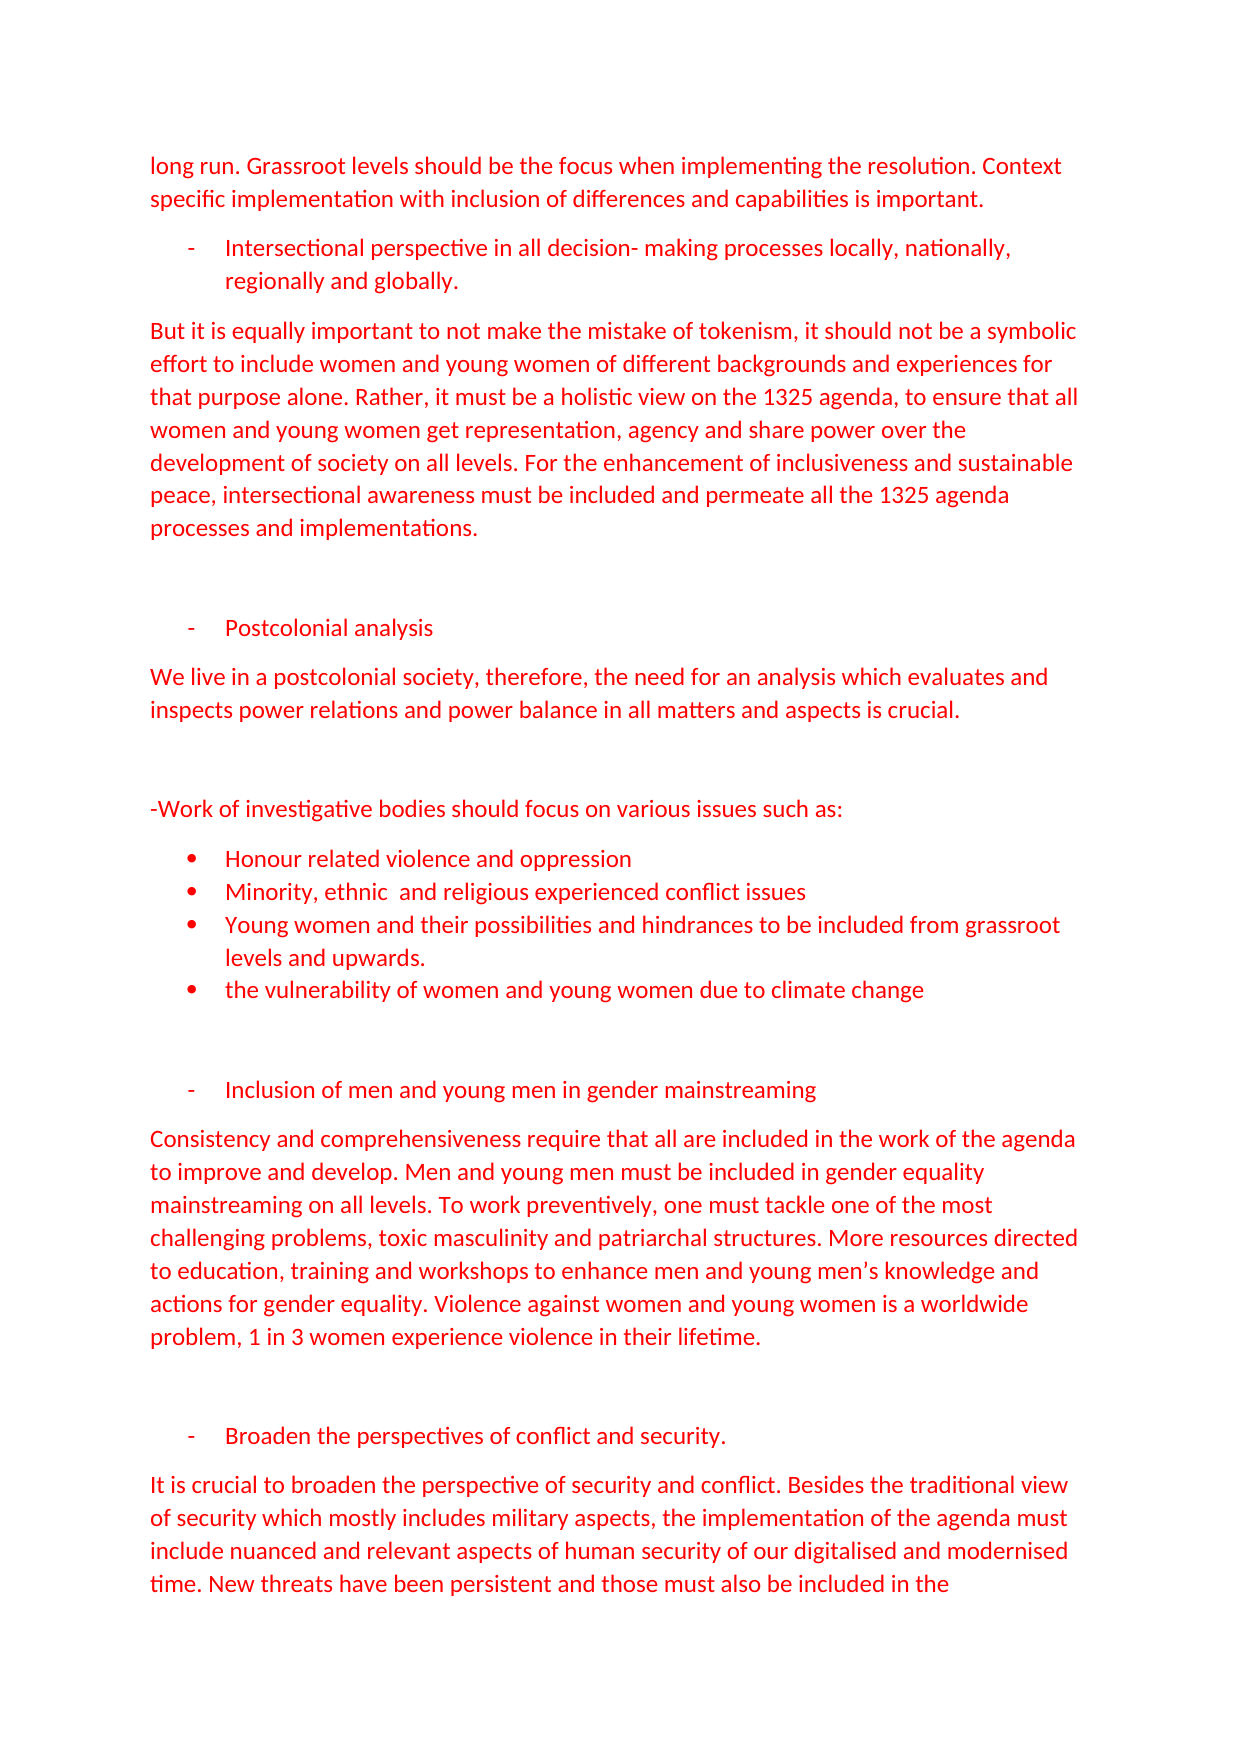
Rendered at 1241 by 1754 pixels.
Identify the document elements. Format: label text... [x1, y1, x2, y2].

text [150, 150, 1090, 213]
text But it is equally important to not make the mistake of tokenism, it should not be a symbolic effort to include women and young women of different backgrounds and experiences for that purpose alone. Rather, it must be a holistic view on the 1325 agenda, to ensure that all women and young women get representation, agency and share power over the development of society on all levels. For the enhancement of inclusiveness and sustainable peace, intersectional awareness must be included and permeate all the 1325 agenda processes and implementations. [150, 315, 1090, 543]
list Intersectional perspective in all decision- making processes locally, nationally, regionally and globally. [187, 232, 1090, 296]
list Honour related violence and oppression [187, 843, 1090, 873]
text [150, 1469, 1090, 1599]
list Inclusion of men and young men in gender mainstreaming [187, 1074, 1090, 1104]
text -Work of investigative bodies should focus on various issues such as: [150, 793, 1090, 824]
list Young women and their possibilities and hindrances to be included from grassroot levels and upwards. [187, 909, 1090, 972]
list Broaden the perspectives of conflict and security. [187, 1420, 1090, 1451]
list Minority, ethnic and religious experienced conflict issues [187, 876, 1090, 906]
text We live in a postcolonial society, therefore, the need for an analysis which evaluates and inspects power relations and power balance in all matters and aspects is crucial. [150, 661, 1090, 725]
list Postcolonial analysis [187, 612, 1090, 642]
text Consistency and comprehensiveness require that all are included in the work of the agenda to improve and develop. Men and young men must be included in gender equality mainstreaming on all levels. To work preventively, one must tackle one of the most challenging problems, toxic masculinity and patriarchal structures. More resources directed to education, training and workshops to enhance men and young men’s knowledge and actions for gender equality. Violence against women and young women is a worldwide problem, 1 in 3 women experience violence in their lifetime. [150, 1123, 1090, 1351]
list the vulnerability of women and young women due to climate change [187, 974, 1090, 1005]
